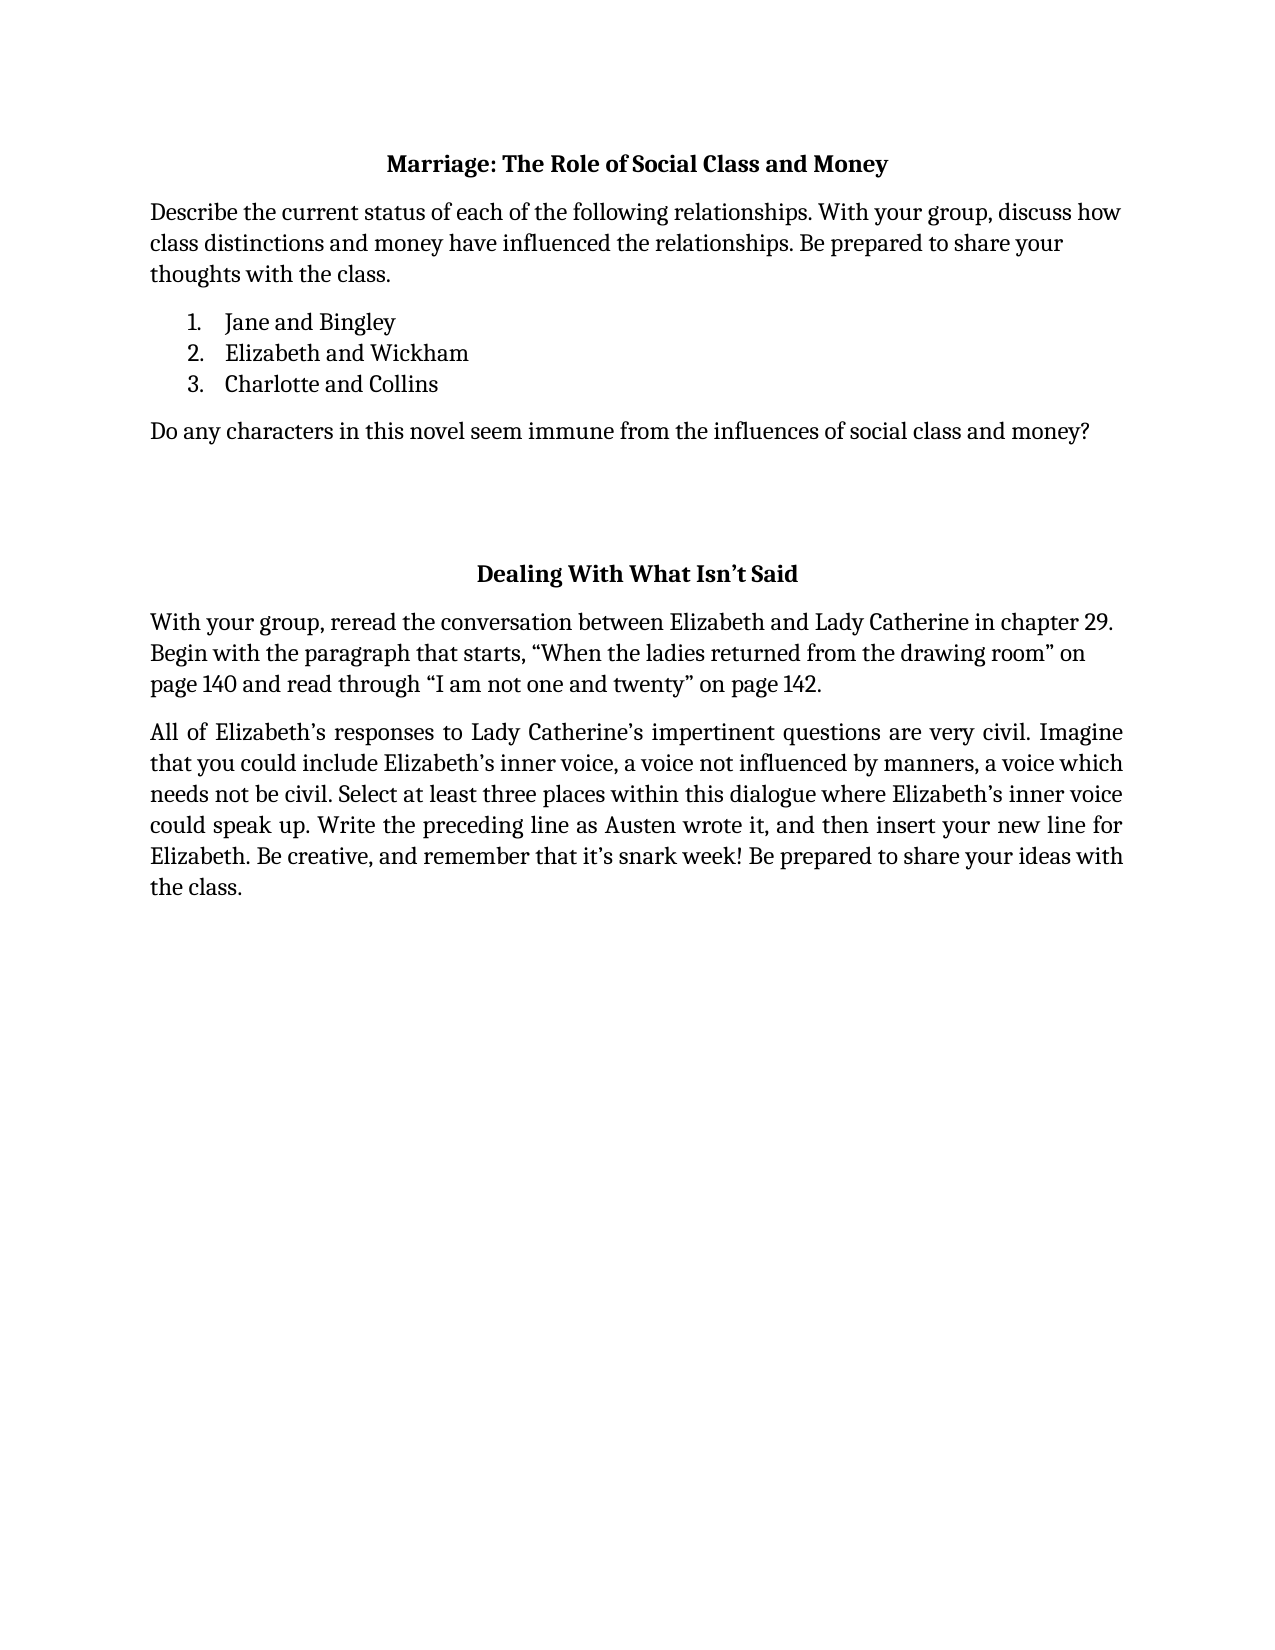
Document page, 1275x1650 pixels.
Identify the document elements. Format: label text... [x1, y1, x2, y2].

list Charlotte and Collins [187, 369, 1125, 398]
text Dealing With What Isn’t Said [150, 560, 1125, 589]
text Do any characters in this novel seem immune from the influences of social class and money? [150, 417, 1125, 446]
text Marriage: The Role of Social Class and Money [150, 150, 1125, 179]
text With your group, reread the conversation between Elizabeth and Lady Catherine in chapter 29. Begin with the paragraph that starts, “When the ladies returned from the drawing room” on page 140 and read through “I am not one and twenty” on page 142. [150, 608, 1125, 699]
text All of Elizabeth’s responses to Lady Catherine’s impertinent questions are very civil. Imagine that you could include Elizabeth’s inner voice, a voice not influenced by manners, a voice which needs not be civil. Select at least three places within this dialogue where Elizabeth’s inner voice could speak up. Write the preceding line as Austen wrote it, and then insert your new line for Elizabeth. Be creative, and remember that it’s snark week! Be prepared to share your ideas with the class. [150, 718, 1125, 902]
list Elizabeth and Wickham [187, 338, 1125, 367]
list Jane and Bingley [187, 307, 1125, 336]
text Describe the current status of each of the following relationships. With your group, discuss how class distinctions and money have influenced the relationships. Be prepared to share your thoughts with the class. [150, 198, 1125, 288]
